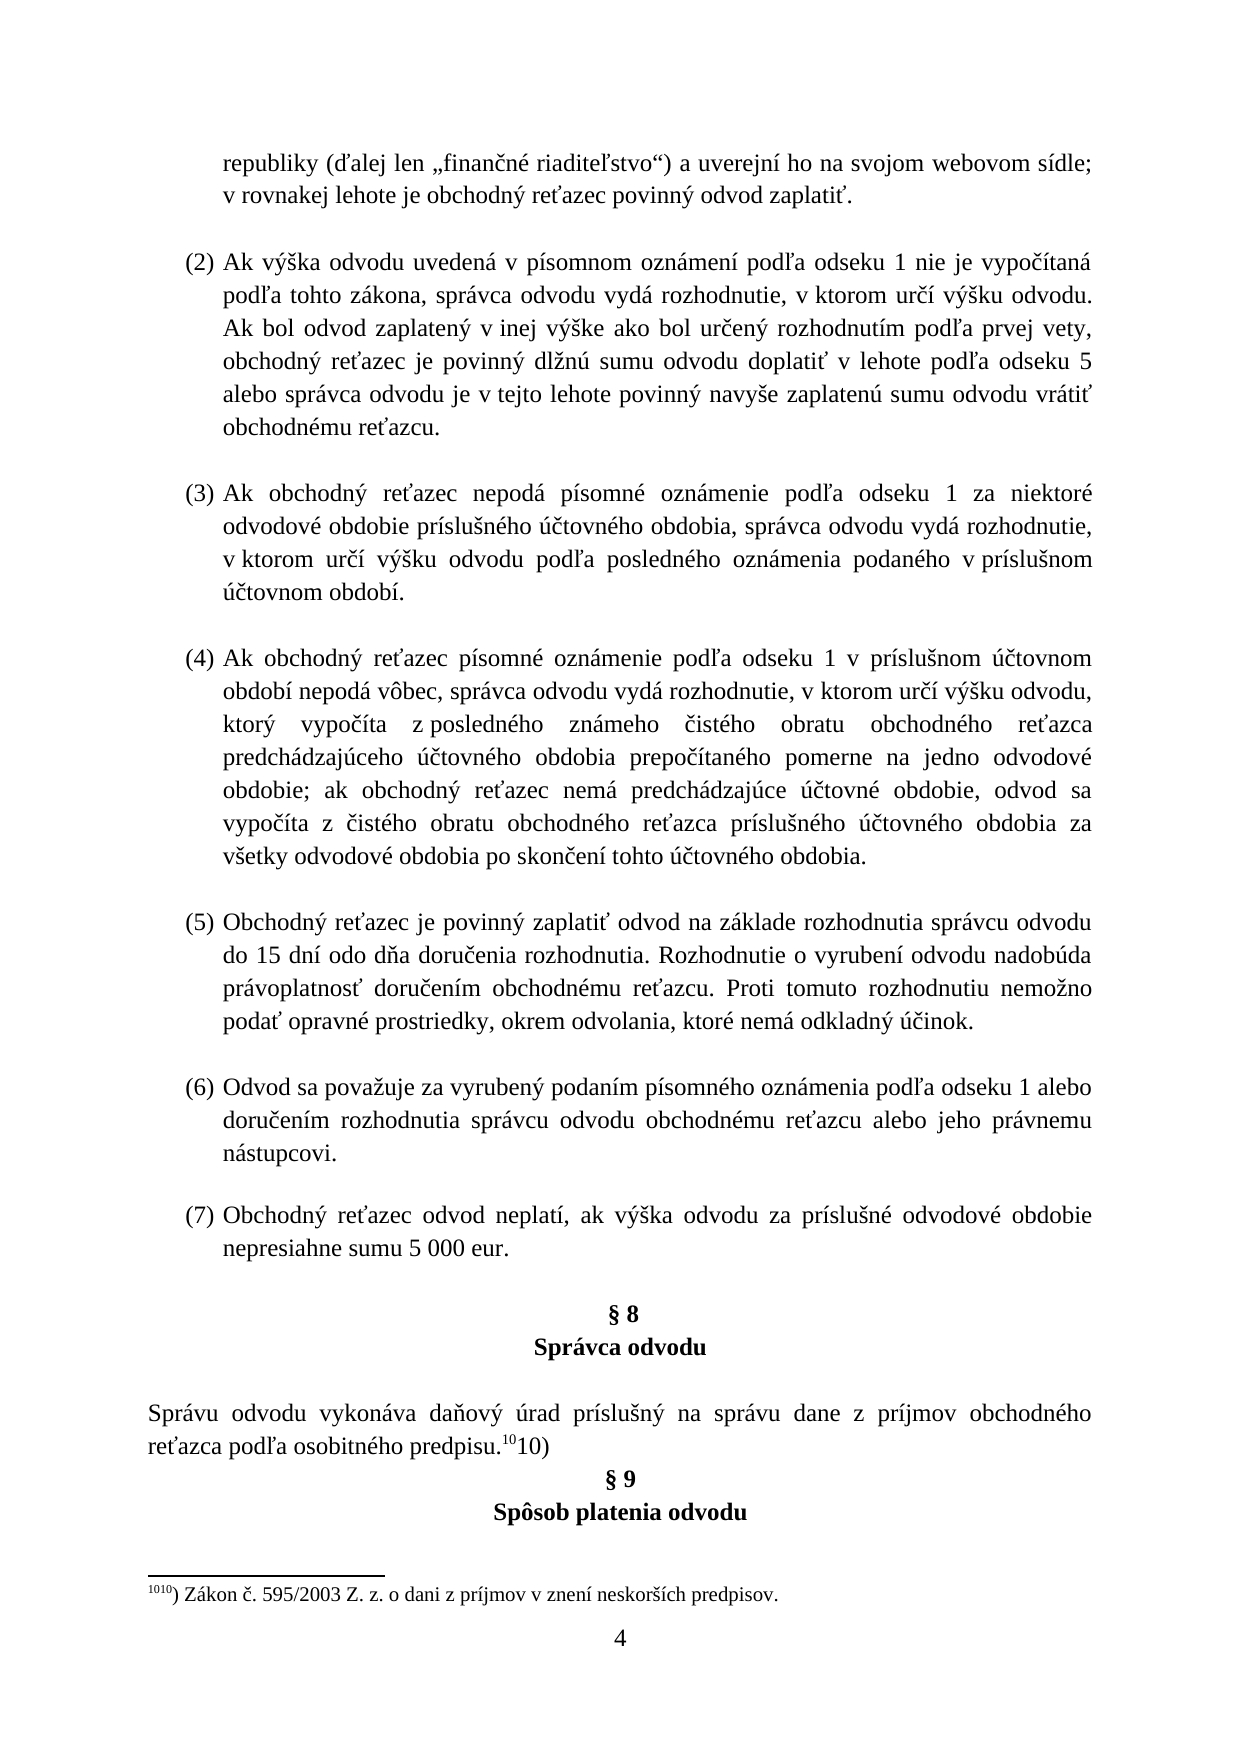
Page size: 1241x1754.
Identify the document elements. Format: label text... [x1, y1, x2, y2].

list Ak obchodný reťazec nepodá písomné oznámenie podľa odseku 1 za niektoré odvodové obdobie príslušného účtovného obdobia, správca odvodu vydá rozhodnutie, v ktorom určí výšku odvodu podľa posledného oznámenia podaného v príslušnom účtovnom období. [185, 478, 1093, 606]
list Ak obchodný reťazec písomné oznámenie podľa odseku 1 v príslušnom účtovnom období nepodá vôbec, správca odvodu vydá rozhodnutie, v ktorom určí výšku odvodu, ktorý vypočíta z posledného známeho čistého obratu obchodného reťazca predchádzajúceho účtovného obdobia prepočítaného pomerne na jedno odvodové obdobie; ak obchodný reťazec nemá predchádzajúce účtovné obdobie, odvod sa vypočíta z čistého obratu obchodného reťazca príslušného účtovného obdobia za všetky odvodové obdobia po skončení tohto účtovného obdobia. [185, 643, 1093, 870]
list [185, 148, 1093, 209]
text Správca odvodu [148, 1332, 1093, 1361]
text Správu odvodu vykonáva daňový úrad príslušný na správu dane z príjmov obchodného reťazca podľa osobitného predpisu.10) [148, 1398, 1093, 1460]
list Ak výška odvodu uvedená v písomnom oznámení podľa odseku 1 nie je vypočítaná podľa tohto zákona, správca odvodu vydá rozhodnutie, v ktorom určí výšku odvodu. Ak bol odvod zaplatený v inej výške ako bol určený rozhodnutím podľa prvej vety, obchodný reťazec je povinný dlžnú sumu odvodu doplatiť v lehote podľa odseku 5 alebo správca odvodu je v tejto lehote povinný navyše zaplatenú sumu odvodu vrátiť obchodnému reťazcu. [185, 247, 1093, 441]
text § 8 [148, 1299, 1093, 1328]
list Odvod sa považuje za vyrubený podaním písomného oznámenia podľa odseku 1 alebo doručením rozhodnutia správcu odvodu obchodnému reťazcu alebo jeho právnemu nástupcovi. [185, 1072, 1093, 1167]
text § 9 [148, 1464, 1093, 1493]
list Obchodný reťazec odvod neplatí, ak výška odvodu za príslušné odvodové obdobie nepresiahne sumu 5 000 eur. [185, 1200, 1093, 1262]
list Obchodný reťazec je povinný zaplatiť odvod na základe rozhodnutia správcu odvodu do 15 dní odo dňa doručenia rozhodnutia. Rozhodnutie o vyrubení odvodu nadobúda právoplatnosť doručením obchodnému reťazcu. Proti tomuto rozhodnutiu nemožno podať opravné prostriedky, okrem odvolania, ktoré nemá odkladný účinok. [185, 907, 1093, 1035]
text Spôsob platenia odvodu [148, 1497, 1093, 1526]
